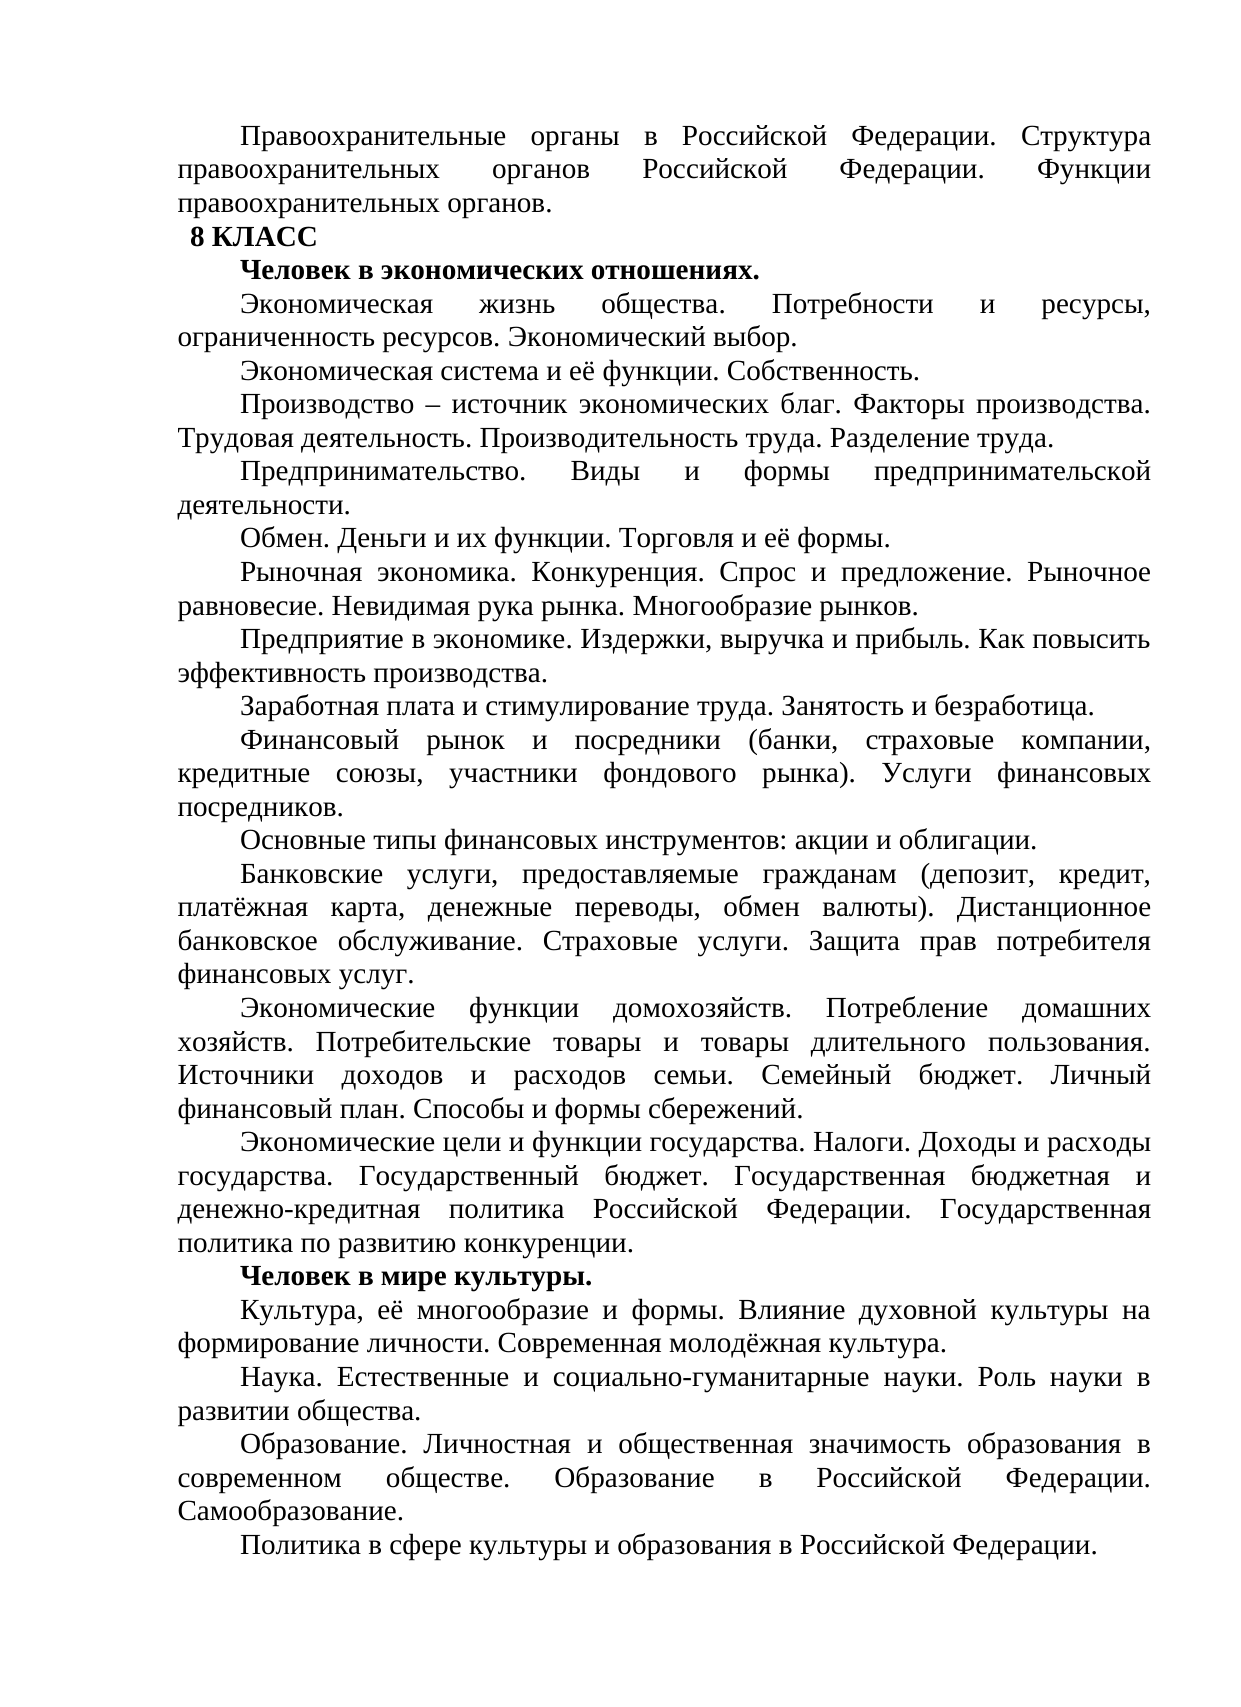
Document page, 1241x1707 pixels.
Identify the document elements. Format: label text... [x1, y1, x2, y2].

text Экономические функции домохозяйств. Потребление домашних хозяйств. Потребительские товары и товары длительного пользования. Источники доходов и расходов семьи. Семейный бюджет. Личный финансовый план. Способы и формы сбережений. [177, 990, 1152, 1124]
text 8 КЛАСС [190, 219, 1152, 252]
text Банковские услуги, предоставляемые гражданам (депозит, кредит, платёжная карта, денежные переводы, обмен валюты). Дистанционное банковское обслуживание. Страховые услуги. Защита прав потребителя финансовых услуг. [177, 856, 1152, 990]
text Экономическая жизнь общества. Потребности и ресурсы, ограниченность ресурсов. Экономический выбор. [177, 286, 1152, 353]
text Экономические цели и функции государства. Налоги. Доходы и расходы государства. Государственный бюджет. Государственная бюджетная и денежно-кредитная политика Российской Федерации. Государственная политика по развитию конкуренции. [177, 1124, 1152, 1258]
text Человек в экономических отношениях. [177, 252, 1152, 286]
text Образование. Личностная и общественная значимость образования в современном обществе. Образование в Российской Федерации. Самообразование. [177, 1426, 1152, 1527]
text Предпринимательство. Виды и формы предпринимательской деятельности. [177, 453, 1152, 521]
text Предприятие в экономике. Издержки, выручка и прибыль. Как повысить эффективность производства. [177, 621, 1152, 688]
text Правоохранительные органы в Российской Федерации. Структура правоохранительных органов Российской Федерации. Функции правоохранительных органов. [177, 118, 1152, 219]
text Наука. Естественные и социально-гуманитарные науки. Роль науки в развитии общества. [177, 1359, 1152, 1426]
text Человек в мире культуры. [177, 1258, 1152, 1292]
text Финансовый рынок и посредники (банки, страховые компании, кредитные союзы, участники фондового рынка). Услуги финансовых посредников. [177, 722, 1152, 822]
text Обмен. Деньги и их функции. Торговля и её формы. [177, 521, 1152, 554]
text Политика в сфере культуры и образования в Российской Федерации. [177, 1527, 1152, 1560]
text Производство – источник экономических благ. Факторы производства. Трудовая деятельность. Производительность труда. Разделение труда. [177, 386, 1152, 453]
text Рыночная экономика. Конкуренция. Спрос и предложение. Рыночное равновесие. Невидимая рука рынка. Многообразие рынков. [177, 554, 1152, 621]
text Экономическая система и её функции. Собственность. [177, 353, 1152, 386]
text Культура, её многообразие и формы. Влияние духовной культуры на формирование личности. Современная молодёжная культура. [177, 1292, 1152, 1359]
text Основные типы финансовых инструментов: акции и облигации. [177, 822, 1152, 856]
text Заработная плата и стимулирование труда. Занятость и безработица. [177, 688, 1152, 722]
